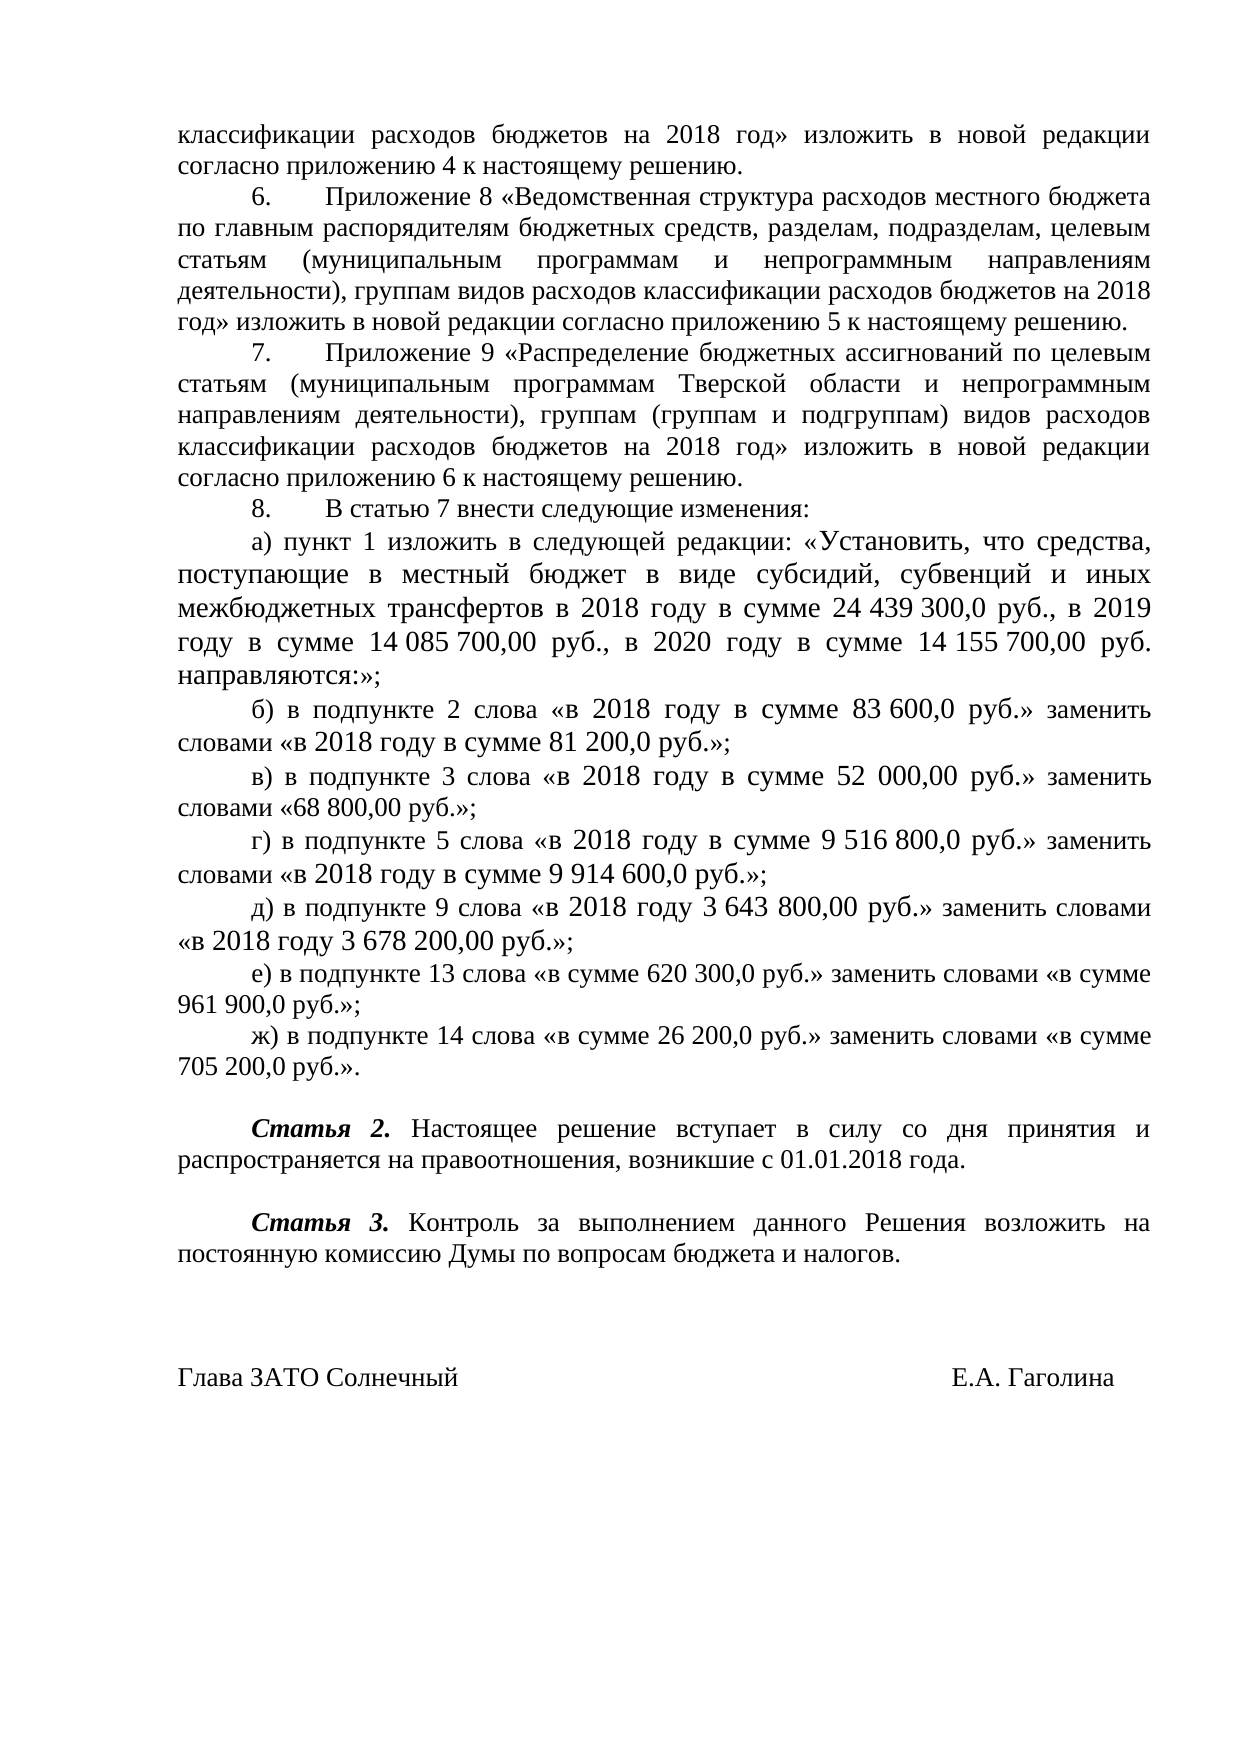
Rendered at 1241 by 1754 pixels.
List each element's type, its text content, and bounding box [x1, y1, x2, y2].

text Статья 2. Настоящее решение вступает в силу со дня принятия и распространяется на правоотношения, возникшие с 01.01.2018 года. [177, 1112, 1152, 1175]
list д) в подпункте 9 слова «в 2018 году 3 643 800,00 руб.» заменить словами «в 2018 году 3 678 200,00 руб.»; [177, 889, 1152, 957]
list а) пункт 1 изложить в следующей редакции: «Установить, что средства, поступающие в местный бюджет в виде субсидий, субвенций и иных межбюджетных трансфертов в 2018 году в сумме 24 439 300,0 руб., в 2019 году в сумме 14 085 700,00 руб., в 2020 году в сумме 14 155 700,00 руб. направляются:»; [177, 523, 1152, 691]
list ж) в подпункте 14 слова «в сумме 26 200,0 руб.» заменить словами «в сумме 705 200,0 руб.». [177, 1019, 1152, 1081]
list е) в подпункте 13 слова «в сумме 620 300,0 руб.» заменить словами «в сумме 961 900,0 руб.»; [177, 957, 1152, 1019]
list в) в подпункте 3 слова «в 2018 году в сумме 52 000,00 руб.» заменить словами «68 800,00 руб.»; [177, 758, 1152, 822]
list Глава ЗАТО Солнечный Е.А. Гаголина [177, 1362, 1152, 1393]
list Приложение 8 «Ведомственная структура расходов местного бюджета по главным распорядителям бюджетных средств, разделам, подразделам, целевым статьям (муниципальным программам и непрограммным направлениям деятельности), группам видов расходов классификации расходов бюджетов на 2018 год» изложить в новой редакции согласно приложению 5 к настоящему решению. [177, 180, 1152, 336]
text Статья 3. Контроль за выполнением данного Решения возложить на постоянную комиссию Думы по вопросам бюджета и налогов. [177, 1206, 1152, 1268]
list Приложение 9 «Распределение бюджетных ассигнований по целевым статьям (муниципальным программам Тверской области и непрограммным направлениям деятельности), группам (группам и подгруппам) видов расходов классификации расходов бюджетов на 2018 год» изложить в новой редакции согласно приложению 6 к настоящему решению. [177, 336, 1152, 492]
list В статью 7 внести следующие изменения: [177, 492, 1152, 523]
list г) в подпункте 5 слова «в 2018 году в сумме 9 516 800,0 руб.» заменить словами «в 2018 году в сумме 9 914 600,0 руб.»; [177, 822, 1152, 889]
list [177, 118, 1152, 180]
list б) в подпункте 2 слова «в 2018 году в сумме 83 600,0 руб.» заменить словами «в 2018 году в сумме 81 200,0 руб.»; [177, 691, 1152, 758]
